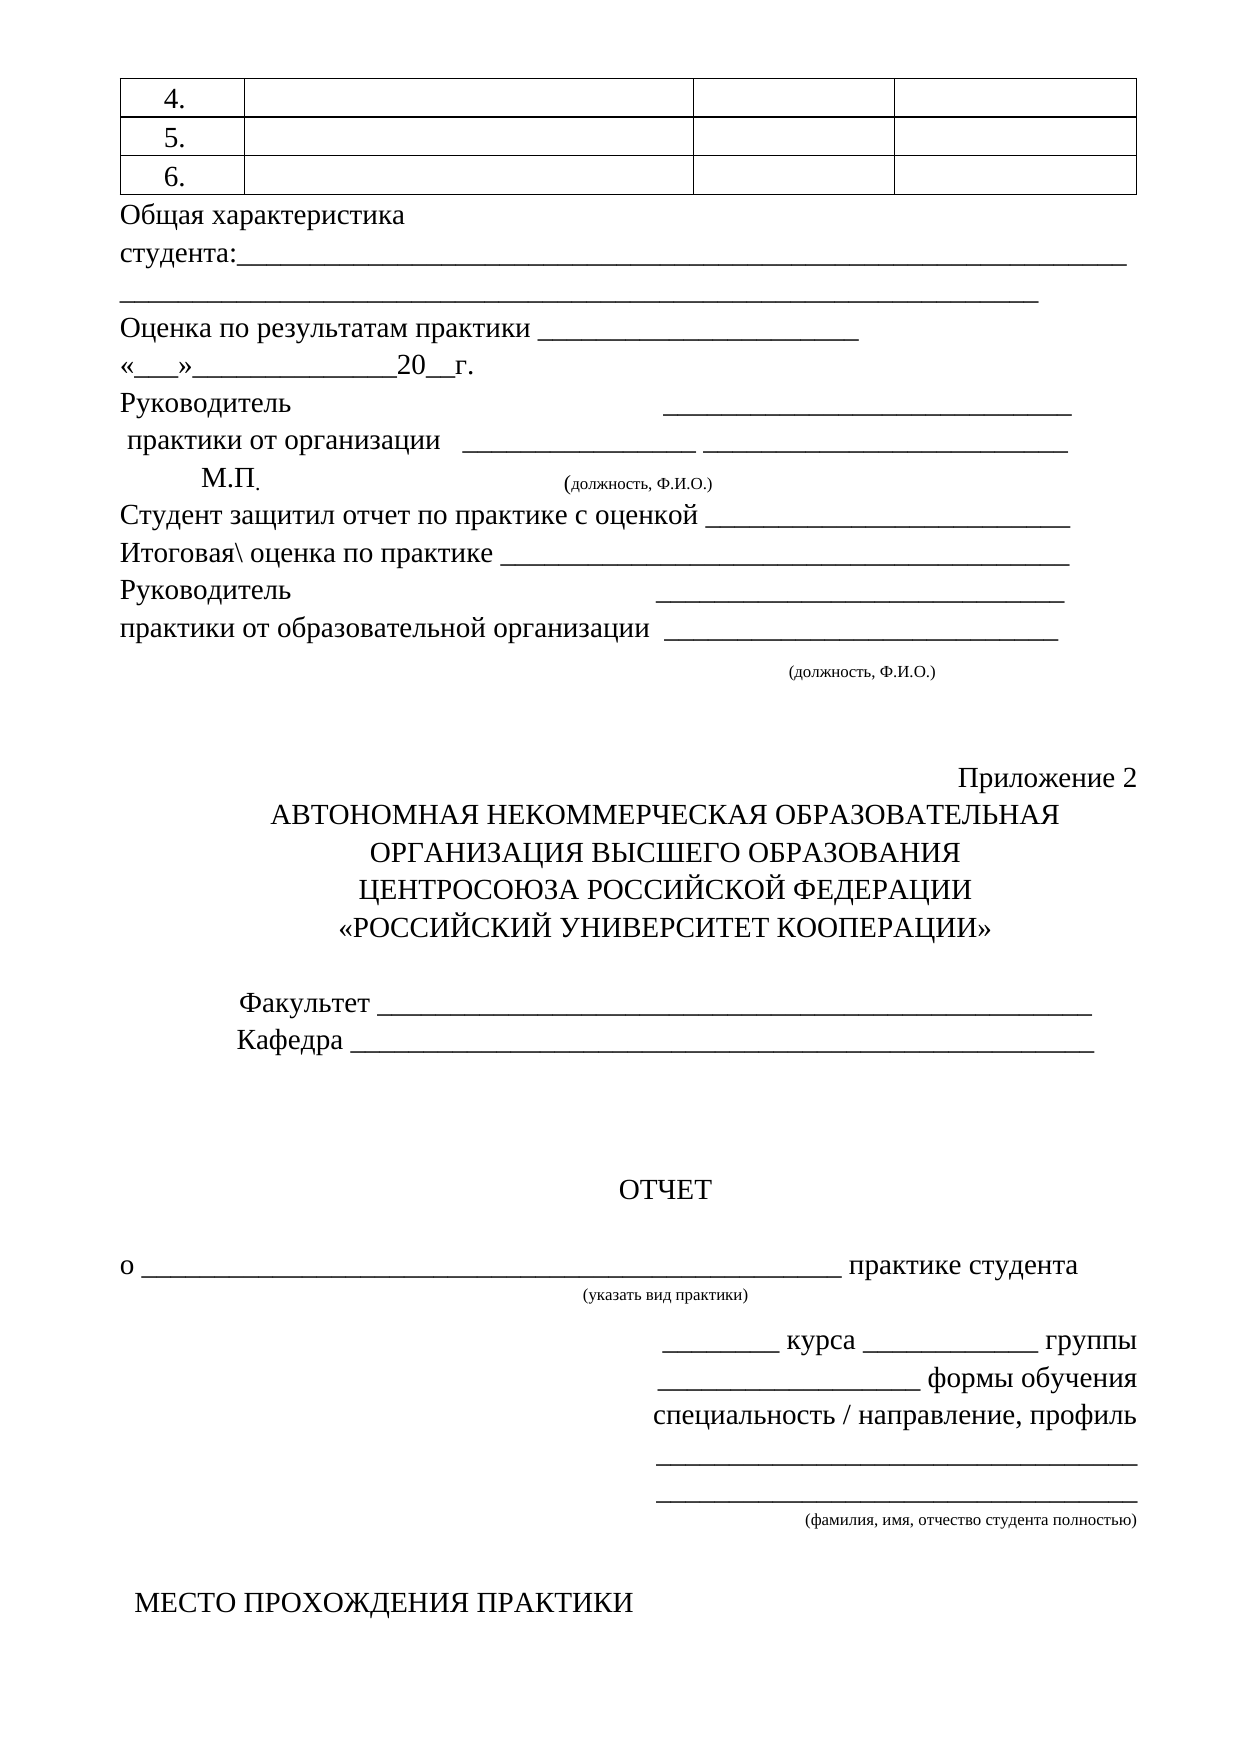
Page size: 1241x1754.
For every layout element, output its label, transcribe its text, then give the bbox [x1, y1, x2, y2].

text практики от образовательной организации ___________________________ [119, 607, 1137, 644]
text Руководитель ____________________________ [119, 382, 1137, 419]
table_cell [121, 156, 244, 193]
table_cell [694, 118, 894, 155]
table_cell [694, 79, 894, 116]
text МЕСТО ПРОХОЖДЕНИЯ ПРАКТИКИ [119, 1582, 1137, 1619]
text ОРГАНИЗАЦИЯ ВЫСШЕГО ОБРАЗОВАНИЯ [119, 832, 1137, 869]
text «РОССИЙСКИЙ УНИВЕРСИТЕТ КООПЕРАЦИИ» [119, 907, 1137, 944]
text (фамилия, имя, отчество студента полностью) [119, 1507, 1137, 1544]
text Кафедра ___________________________________________________ [119, 1019, 1137, 1057]
text Оценка по результатам практики ______________________ [119, 307, 1137, 344]
text Факультет _________________________________________________ [119, 982, 1137, 1019]
text ________ курса ____________ группы [119, 1319, 1137, 1357]
text ЦЕНТРОСОЮЗА РОССИЙСКОЙ ФЕДЕРАЦИИ [119, 869, 1137, 907]
text «___»______________20__г. [119, 344, 1137, 382]
text (должность, Ф.И.О.) [119, 644, 1137, 682]
table_cell [895, 156, 1136, 193]
text АВТОНОМНАЯ НЕКОММЕРЧЕСКАЯ ОБРАЗОВАТЕЛЬНАЯ [119, 794, 1137, 832]
text ОТЧЕТ [119, 1169, 1137, 1207]
table_cell [121, 79, 244, 116]
text Общая характеристика студента:____________________________________________________________________________________________________________________________ [119, 195, 1137, 307]
text _________________________________ [119, 1432, 1137, 1469]
table_cell [245, 156, 693, 193]
text Студент защитил отчет по практике с оценкой _________________________ [119, 494, 1137, 532]
text Руководитель ____________________________ [119, 569, 1137, 607]
table_cell [245, 118, 693, 155]
table_cell [245, 79, 693, 116]
text М.П. (должность, Ф.И.О.) [119, 457, 1137, 494]
text специальность / направление, профиль [119, 1394, 1137, 1432]
text _________________________________ [119, 1469, 1137, 1507]
table_cell [895, 79, 1136, 116]
table_cell [895, 118, 1136, 155]
text Приложение 2 [119, 757, 1137, 794]
text (указать вид практики) [119, 1282, 1137, 1319]
text Итоговая\ оценка по практике _______________________________________ [119, 532, 1137, 569]
text о ________________________________________________ практике студента [119, 1244, 1137, 1282]
text практики от организации ________________ _________________________ [119, 419, 1137, 457]
table_cell [694, 156, 894, 193]
table_cell [121, 118, 244, 155]
text __________________ формы обучения [119, 1357, 1137, 1394]
